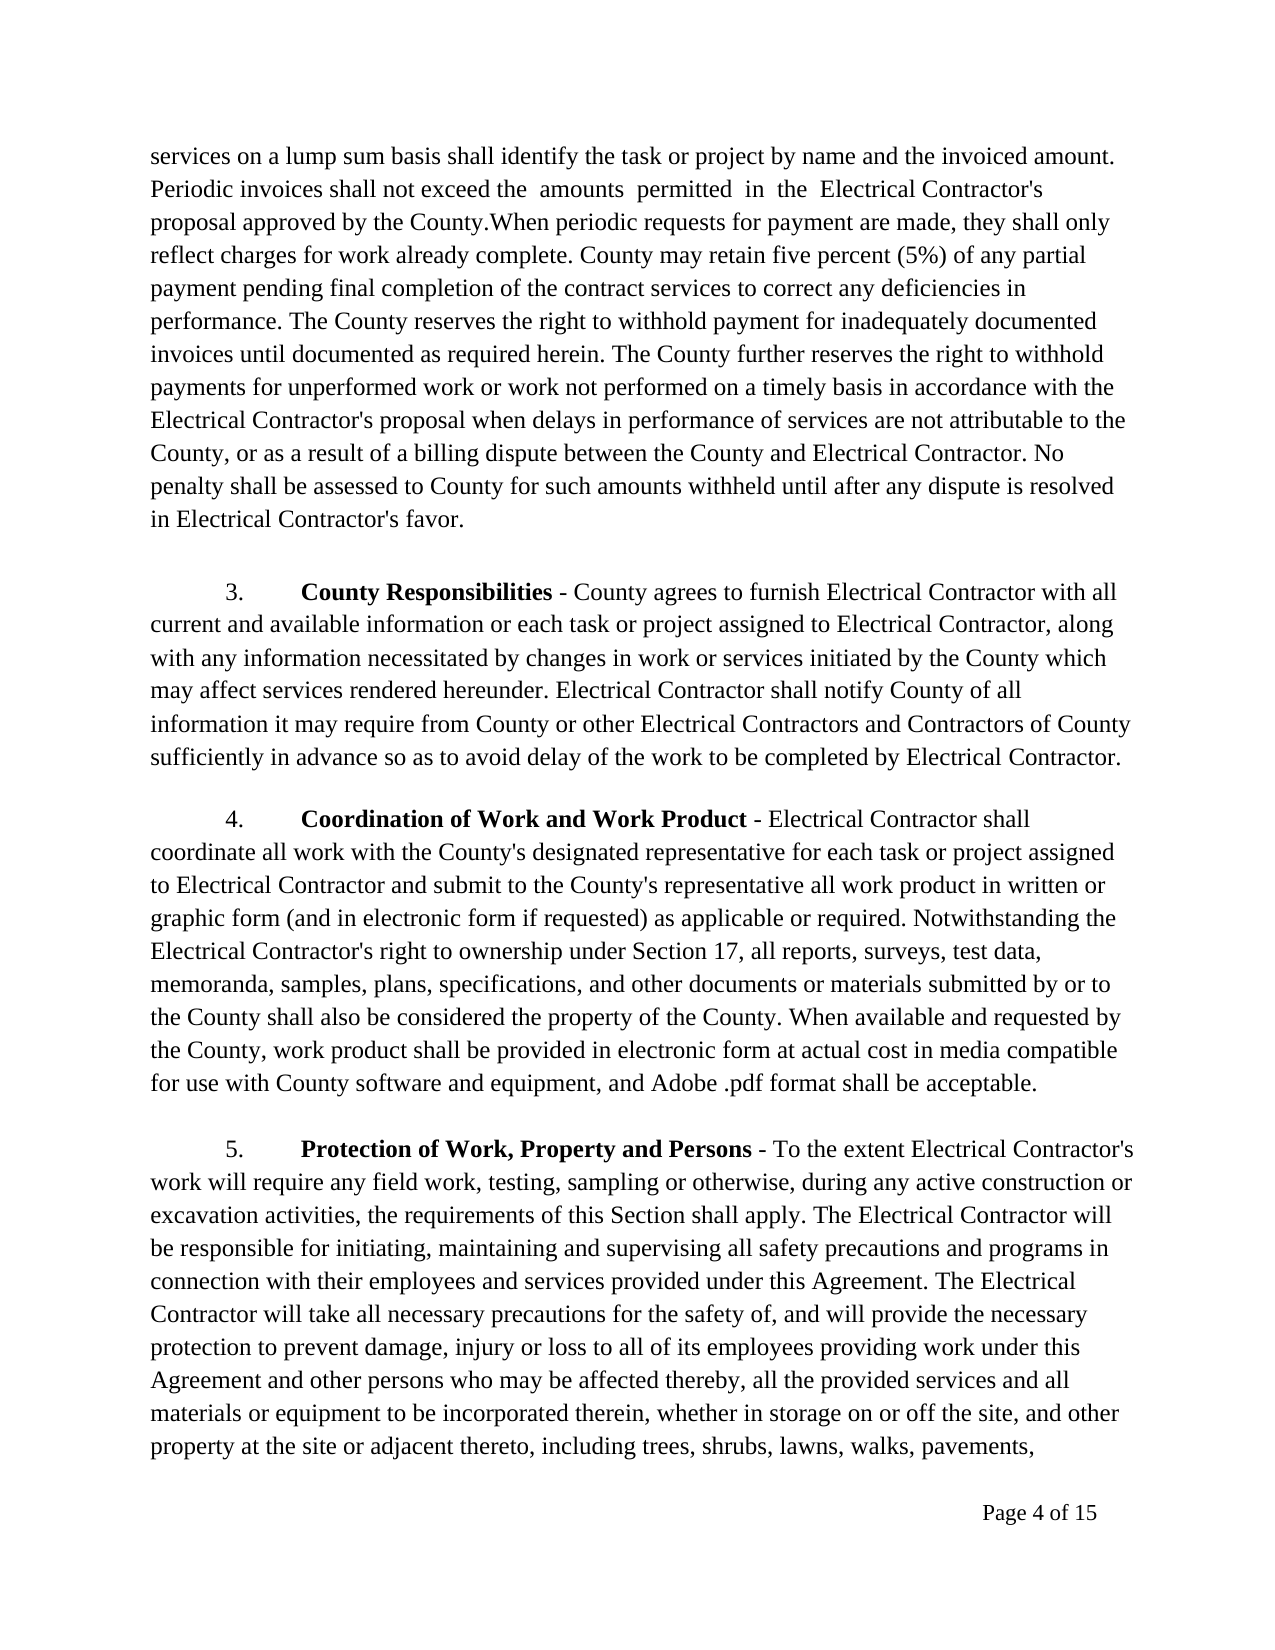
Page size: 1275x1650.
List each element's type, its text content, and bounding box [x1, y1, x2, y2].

list Protection of Work, Property and Persons - To the extent Electrical Contractor's work will require any field work, testing, sampling or otherwise, during any active construction or excavation activities, the requirements of this Section shall apply. The Electrical Contractor will be responsible for initiating, maintaining and supervising all safety precautions and programs in connection with their employees and services provided under this Agreement. The Electrical Contractor will take all necessary precautions for the safety of, and will provide the necessary protection to prevent damage, injury or loss to all of its employees providing work under this Agreement and other persons who may be affected thereby, all the provided services and all materials or equipment to be incorporated therein, whether in storage on or off the site, and other property at the site or adjacent thereto, including trees, shrubs, lawns, walks, pavements, [150, 1134, 1134, 1460]
list County Responsibilities - County agrees to furnish Electrical Contractor with all current and available information or each task or project assigned to Electrical Contractor, along with any information necessitated by changes in work or services initiated by the County which may affect services rendered hereunder. Electrical Contractor shall notify County of all information it may require from County or other Electrical Contractors and Contractors of County sufficiently in advance so as to avoid delay of the work to be completed by Electrical Contractor. [150, 577, 1132, 770]
text services on a lump sum basis shall identify the task or project by name and the invoiced amount. Periodic invoices shall not exceed the amounts permitted in the Electrical Contractor's proposal approved by the County.When periodic requests for payment are made, they shall only reflect charges for work already complete. County may retain five percent (5%) of any partial payment pending final completion of the contract services to correct any deficiencies in performance. The County reserves the right to withhold payment for inadequately documented invoices until documented as required herein. The County further reserves the right to withhold payments for unperformed work or work not performed on a timely basis in accordance with the Electrical Contractor's proposal when delays in performance of services are not attributable to the County, or as a result of a billing dispute between the County and Electrical Contractor. No penalty shall be assessed to County for such amounts withheld until after any dispute is resolved in Electrical Contractor's favor. [150, 141, 1129, 533]
list Coordination of Work and Work Product - Electrical Contractor shall coordinate all work with the County's designated representative for each task or project assigned to Electrical Contractor and submit to the County's representative all work product in written or graphic form (and in electronic form if requested) as applicable or required. Notwithstanding the Electrical Contractor's right to ownership under Section 17, all reports, surveys, test data, memoranda, samples, plans, specifications, and other documents or materials submitted by or to the County shall also be considered the property of the County. When available and requested by the County, work product shall be provided in electronic form at actual cost in media compatible for use with County software and equipment, and Adobe .pdf format shall be acceptable. [150, 804, 1121, 1097]
